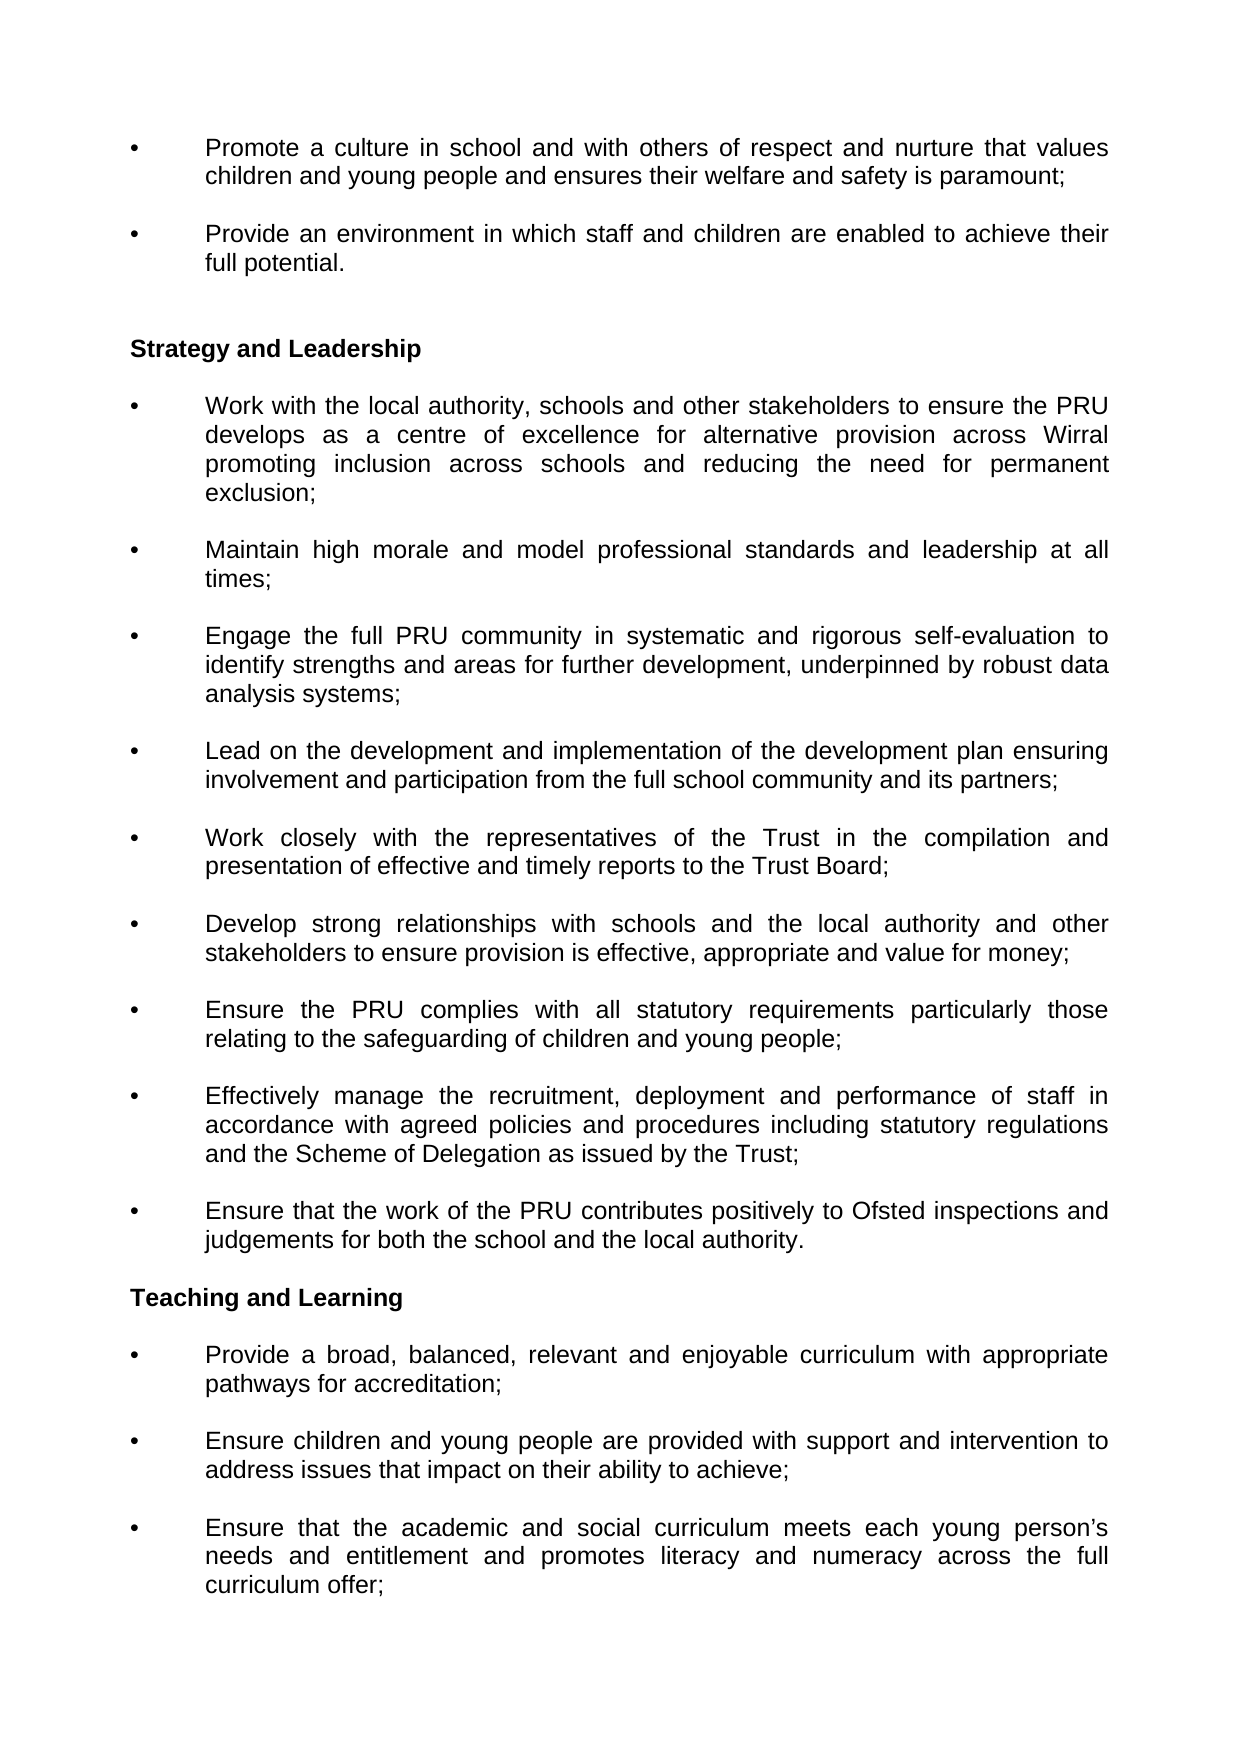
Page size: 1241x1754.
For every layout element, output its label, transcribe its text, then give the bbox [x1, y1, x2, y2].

text • Ensure children and young people are provided with support and intervention to address issues that impact on their ability to achieve; [130, 1426, 1110, 1484]
text • Provide a broad, balanced, relevant and enjoyable curriculum with appropriate pathways for accreditation; [130, 1340, 1110, 1397]
text • Lead on the development and implementation of the development plan ensuring involvement and participation from the full school community and its partners; [130, 736, 1110, 794]
text • Effectively manage the recruitment, deployment and performance of staff in accordance with agreed policies and procedures including statutory regulations and the Scheme of Delegation as issued by the Trust; [130, 1081, 1110, 1167]
text • Develop strong relationships with schools and the local authority and other stakeholders to ensure provision is effective, appropriate and value for money; [130, 909, 1110, 966]
text • Promote a culture in school and with others of respect and nurture that values children and young people and ensures their welfare and safety is paramount; [130, 132, 1110, 190]
text • Ensure that the work of the PRU contributes positively to Ofsted inspections and judgements for both the school and the local authority. [130, 1196, 1110, 1254]
text Teaching and Learning [130, 1282, 1110, 1311]
text • Work closely with the representatives of the Trust in the compilation and presentation of effective and timely reports to the Trust Board; [130, 822, 1110, 880]
text • Provide an environment in which staff and children are enabled to achieve their full potential. [130, 219, 1110, 276]
text • Ensure that the academic and social curriculum meets each young person’s needs and entitlement and promotes literacy and numeracy across the full curriculum offer; [130, 1512, 1110, 1599]
text • Engage the full PRU community in systematic and rigorous self-evaluation to identify strengths and areas for further development, underpinned by robust data analysis systems; [130, 621, 1110, 707]
text • Maintain high morale and model professional standards and leadership at all times; [130, 535, 1110, 592]
text Strategy and Leadership [130, 334, 1110, 362]
text • Ensure the PRU complies with all statutory requirements particularly those relating to the safeguarding of children and young people; [130, 995, 1110, 1052]
text • Work with the local authority, schools and other stakeholders to ensure the PRU develops as a centre of excellence for alternative provision across Wirral promoting inclusion across schools and reducing the need for permanent exclusion; [130, 391, 1110, 506]
